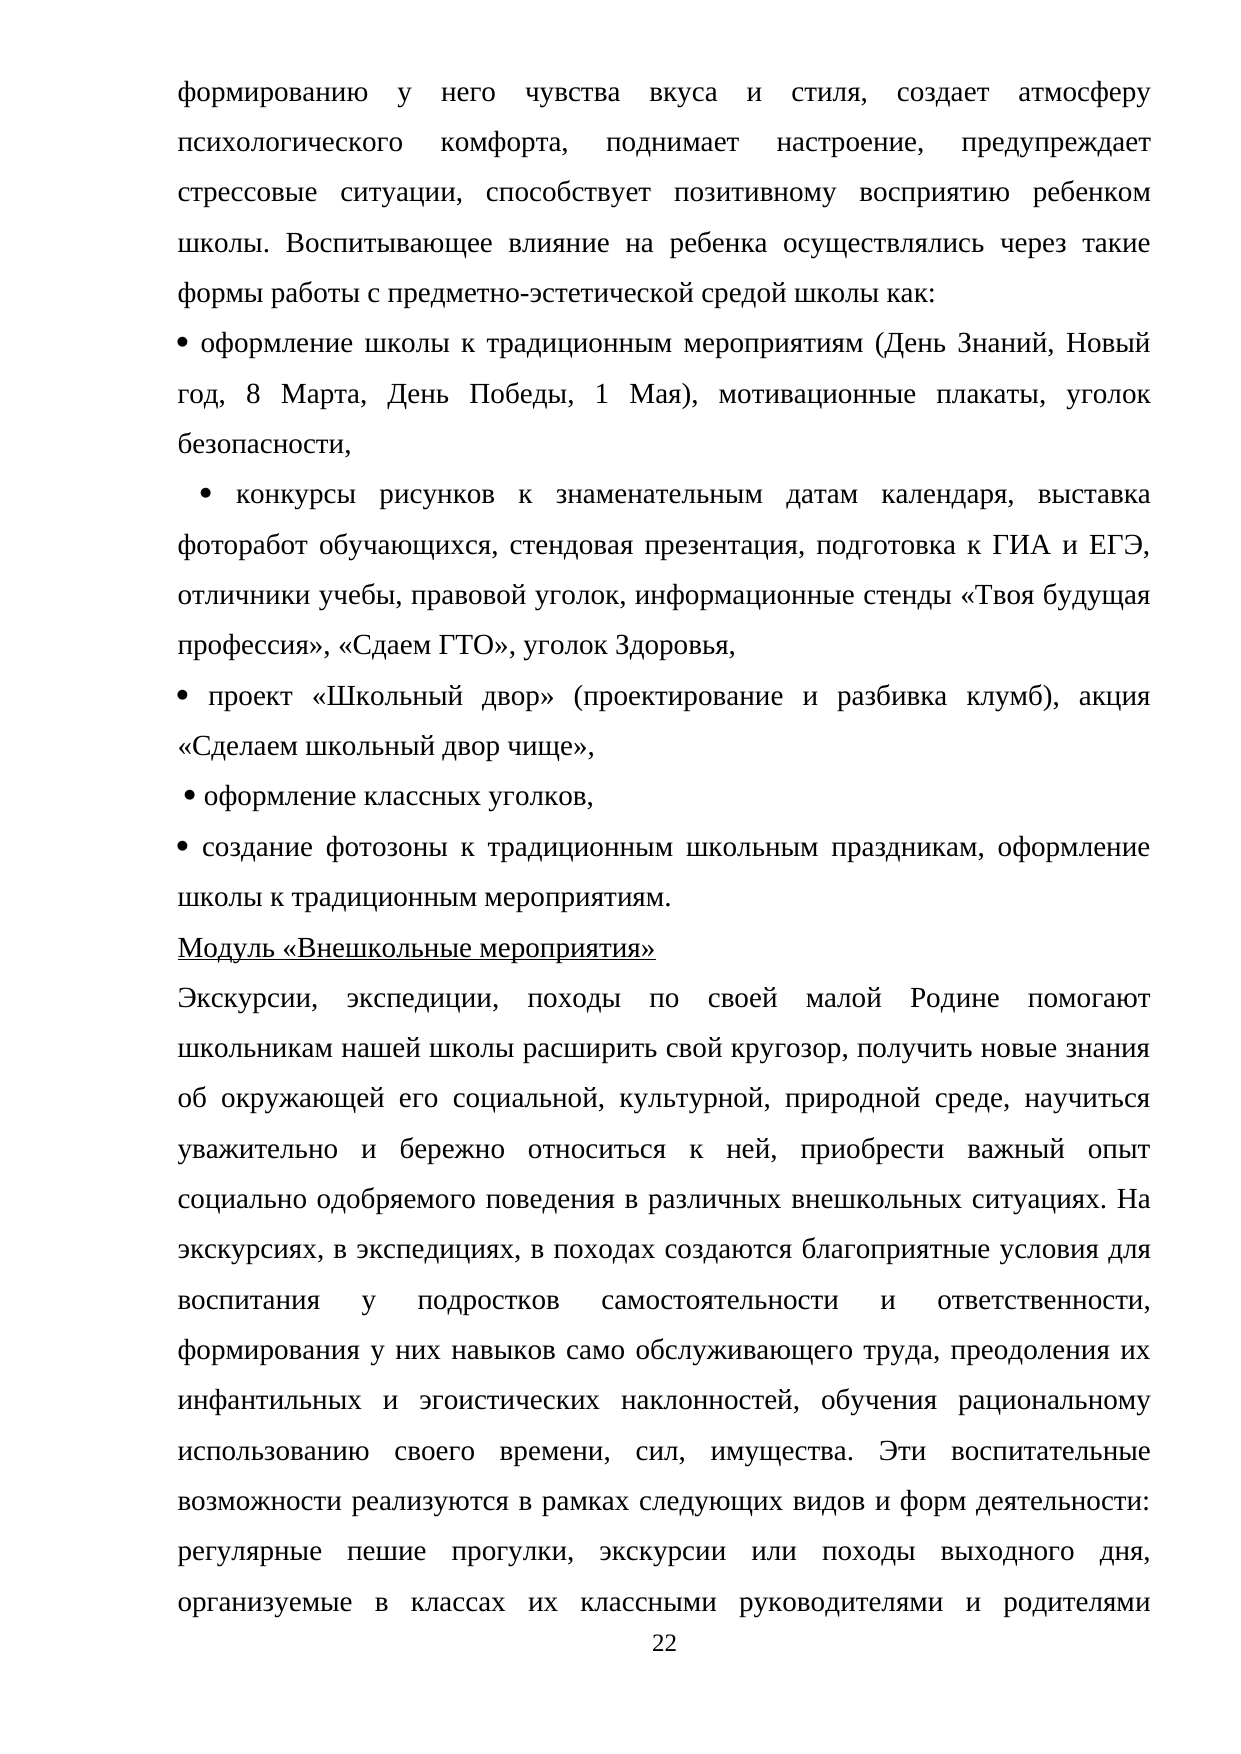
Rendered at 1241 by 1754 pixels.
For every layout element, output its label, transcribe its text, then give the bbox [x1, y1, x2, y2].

text проект «Школьный двор» (проектирование и разбивка клумб), акция «Сделаем школьный двор чище», [177, 678, 1152, 762]
text Модуль «Внешкольные мероприятия» [177, 930, 1152, 963]
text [177, 74, 1152, 309]
text конкурсы рисунков к знаменательным датам календаря, выставка фоторабот обучающихся, стендовая презентация, подготовка к ГИА и ЕГЭ, отличники учебы, правовой уголок, информационные стенды «Твоя будущая профессия», «Сдаем ГТО», уголок Здоровья, [177, 476, 1152, 661]
text оформление школы к традиционным мероприятиям (День Знаний, Новый год, 8 Марта, День Победы, 1 Мая), мотивационные плакаты, уголок безопасности, [177, 325, 1152, 460]
text создание фотозоны к традиционным школьным праздникам, оформление школы к традиционным мероприятиям. [177, 829, 1152, 913]
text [177, 980, 1152, 1617]
text оформление классных уголков, [177, 778, 1152, 812]
